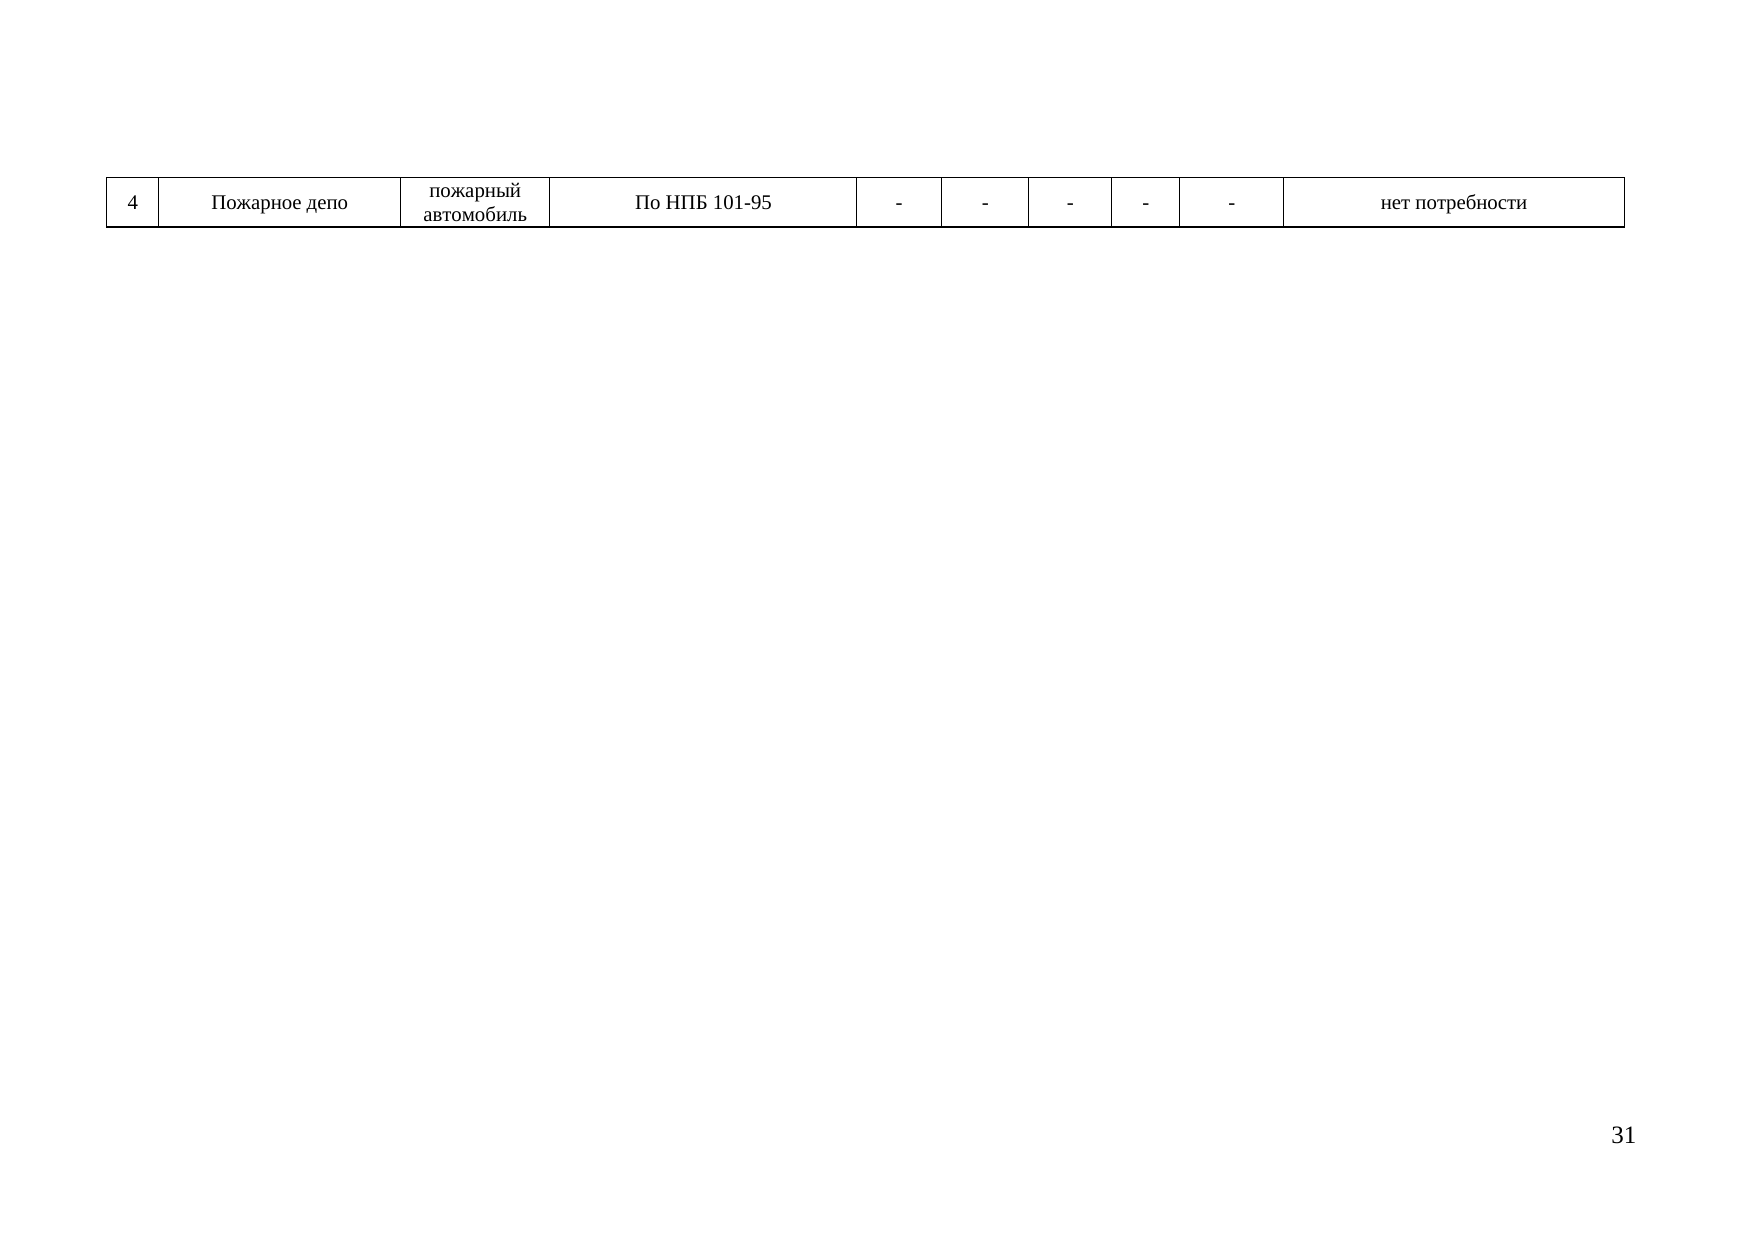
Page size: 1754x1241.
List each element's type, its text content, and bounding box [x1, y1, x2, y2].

table_cell - [857, 178, 941, 226]
table_cell нет потребности [1284, 178, 1624, 226]
table_cell По НПБ 101-95 [550, 178, 856, 226]
table_cell - [1112, 178, 1179, 226]
table_cell - [1180, 178, 1283, 226]
table_cell - [1029, 178, 1111, 226]
table_cell - [942, 178, 1028, 226]
table_cell 4 [107, 178, 158, 226]
table_cell пожарный автомобиль [401, 178, 549, 226]
table_cell Пожарное депо [159, 178, 400, 226]
